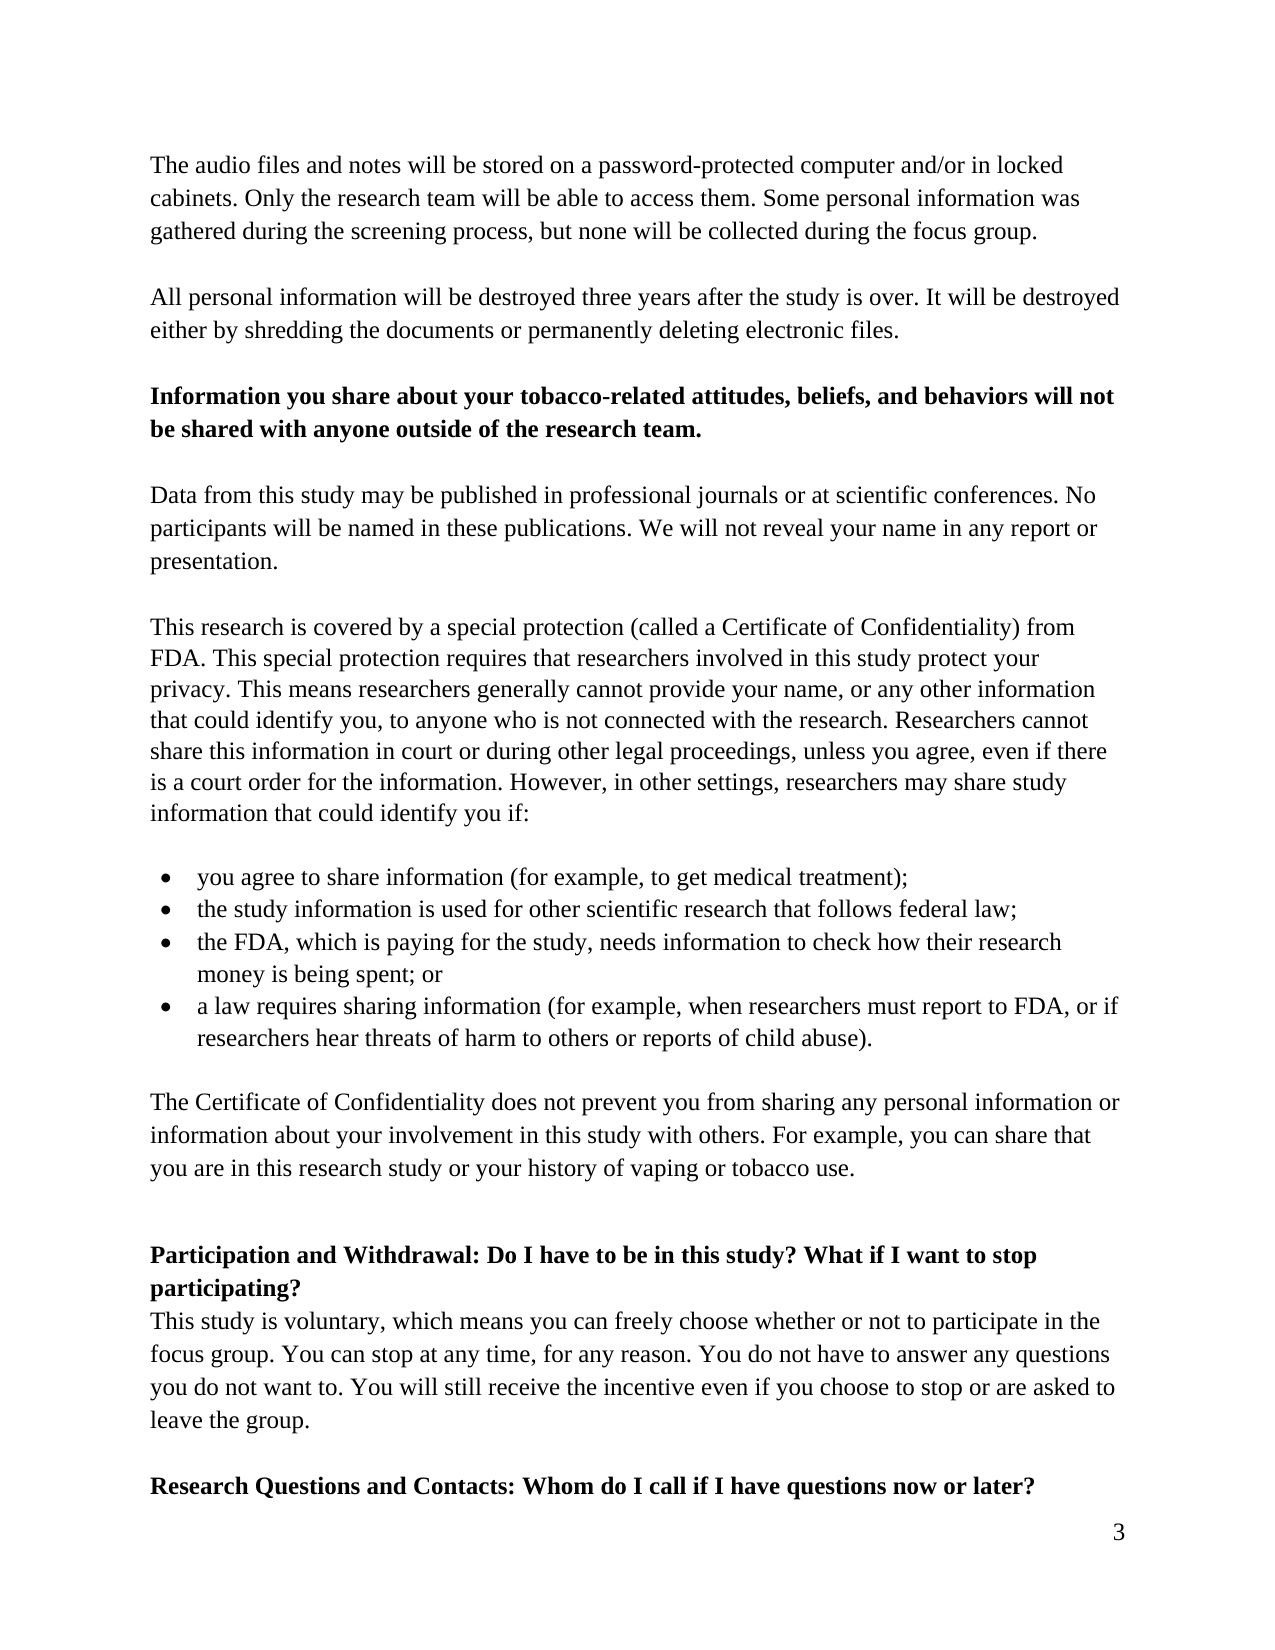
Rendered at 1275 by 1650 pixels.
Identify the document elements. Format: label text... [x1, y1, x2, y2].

text Information you share about your tobacco-related attitudes, beliefs, and behaviors will not be shared with anyone outside of the research team. [150, 381, 1125, 443]
text The audio files and notes will be stored on a password-protected computer and/or in locked cabinets. Only the research team will be able to access them. Some personal information was gathered during the screening process, but none will be collected during the focus group. [150, 150, 1125, 245]
text All personal information will be destroyed three years after the study is over. It will be destroyed either by shredding the documents or permanently deleting electronic files. [150, 282, 1125, 344]
text This study is voluntary, which means you can freely choose whether or not to participate in the focus group. You can stop at any time, for any reason. You do not have to answer any questions you do not want to. You will still receive the incentive even if you choose to stop or are asked to leave the group. [150, 1306, 1125, 1434]
list a law requires sharing information (for example, when researchers must report to FDA, or if researchers hear threats of harm to others or reports of child abuse). [159, 990, 1125, 1052]
list the study information is used for other scientific research that follows federal law; [159, 893, 1125, 924]
text Data from this study may be published in professional journals or at scientific conferences. No participants will be named in these publications. We will not reveal your name in any report or presentation. [150, 480, 1125, 575]
list the FDA, which is paying for the study, needs information to check how their research money is being spent; or [159, 926, 1125, 988]
text This research is covered by a special protection (called a Certificate of Confidentiality) from FDA. This special protection requires that researchers involved in this study protect your privacy. This means researchers generally cannot provide your name, or any other information that could identify you, to anyone who is not connected with the research. Researchers cannot share this information in court or during other legal proceedings, unless you agree, even if there is a court order for the information. However, in other settings, researchers may share study information that could identify you if: [150, 612, 1125, 827]
text Research Questions and Contacts: Whom do I call if I have questions now or later? [150, 1471, 1125, 1500]
text Participation and Withdrawal: Do I have to be in this study? What if I want to stop participating? [150, 1240, 1125, 1302]
list you agree to share information (for example, to get medical treatment); [159, 861, 1125, 891]
text The Certificate of Confidentiality does not prevent you from sharing any personal information or information about your involvement in this study with others. For example, you can share that you are in this research study or your history of vaping or tobacco use. [150, 1087, 1125, 1182]
